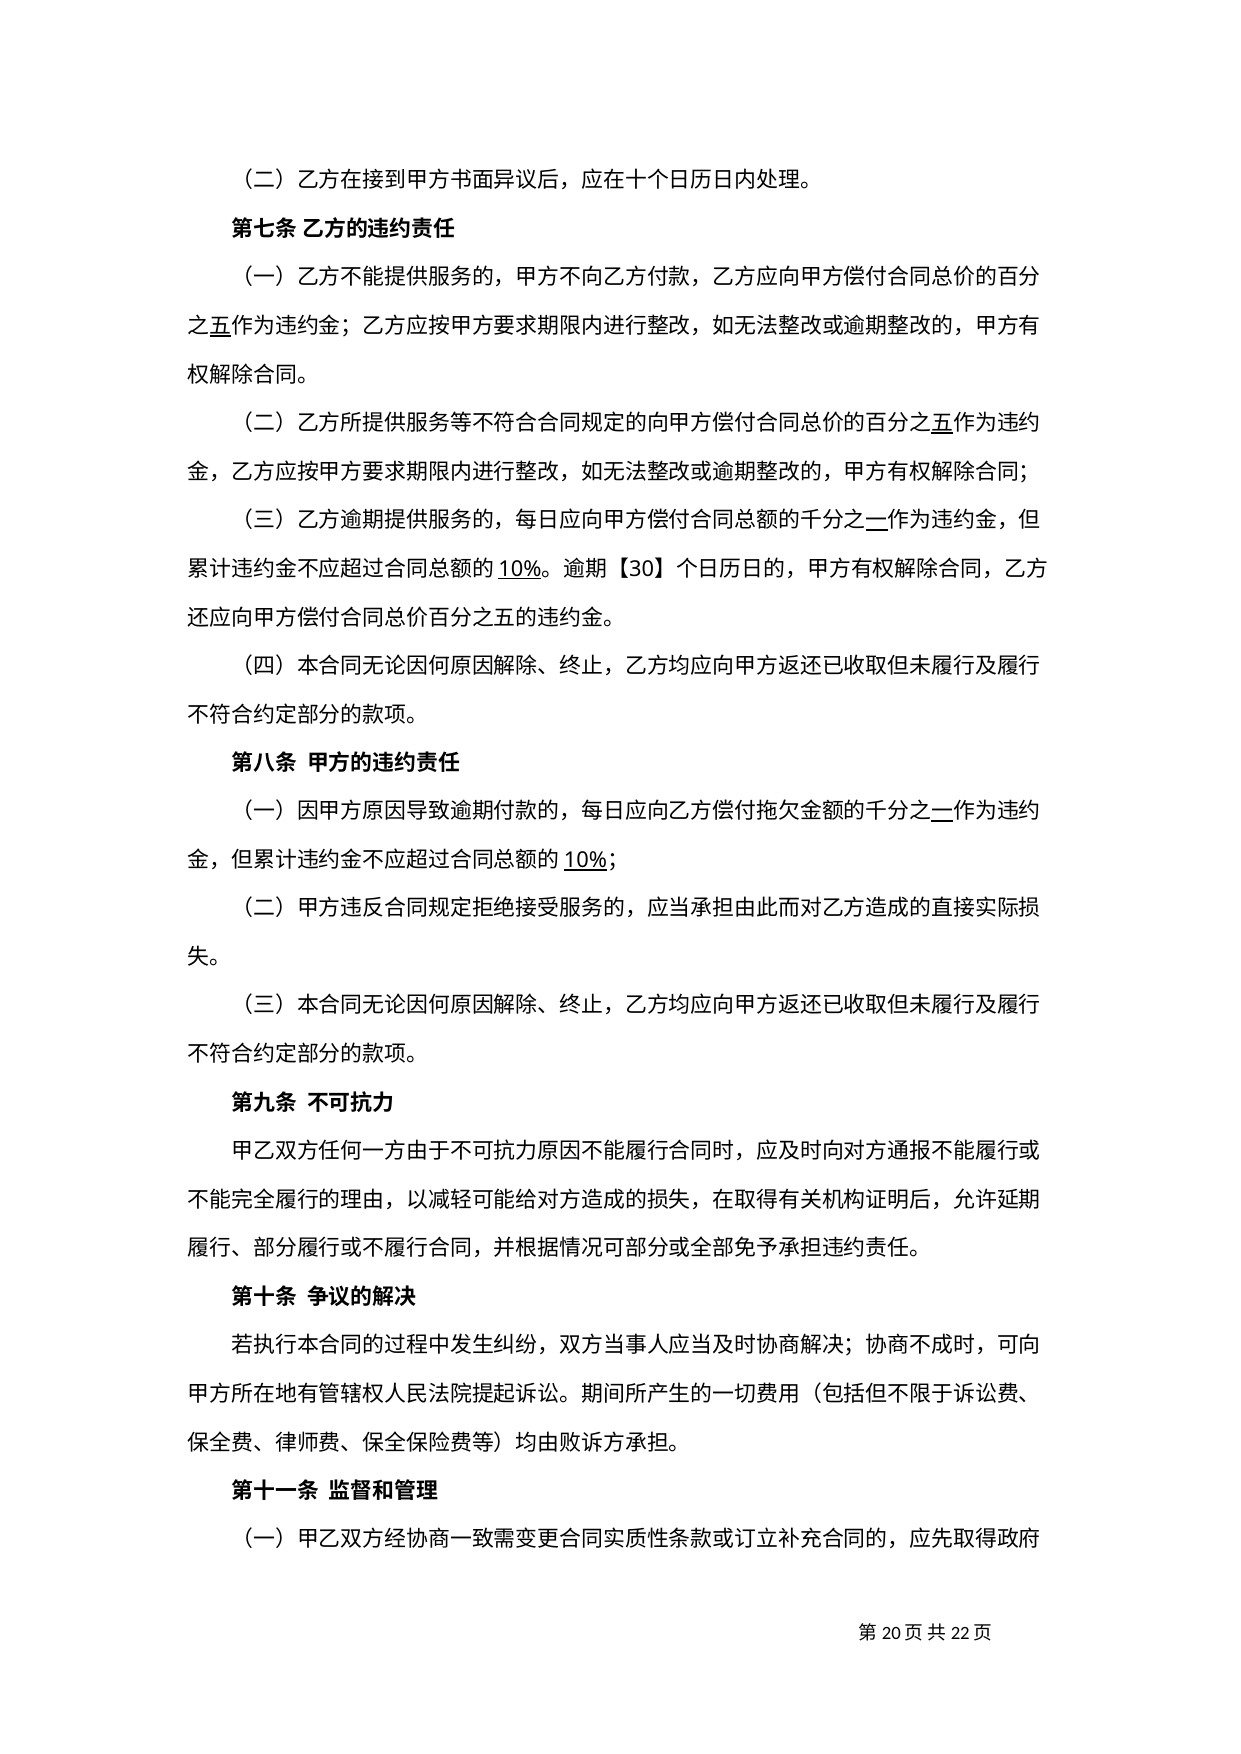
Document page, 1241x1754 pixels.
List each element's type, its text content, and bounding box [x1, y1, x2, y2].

text （四）本合同无论因何原因解除、终止，乙方均应向甲方返还已收取但未履行及履行不符合约定部分的款项。 [187, 647, 1053, 729]
text 第十一条 监督和管理 [187, 1472, 1053, 1505]
text 第十条 争议的解决 [187, 1278, 1053, 1311]
text 第九条 不可抗力 [187, 1084, 1053, 1117]
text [187, 1521, 1053, 1553]
text （一）因甲方原因导致逾期付款的，每日应向乙方偿付拖欠金额的千分之一作为违约金，但累计违约金不应超过合同总额的10%； [187, 793, 1053, 874]
text 甲乙双方任何一方由于不可抗力原因不能履行合同时，应及时向对方通报不能履行或不能完全履行的理由，以减轻可能给对方造成的损失，在取得有关机构证明后，允许延期履行、部分履行或不履行合同，并根据情况可部分或全部免予承担违约责任。 [187, 1132, 1053, 1262]
text （一）乙方不能提供服务的，甲方不向乙方付款，乙方应向甲方偿付合同总价的百分之五作为违约金；乙方应按甲方要求期限内进行整改，如无法整改或逾期整改的，甲方有权解除合同。 [187, 259, 1053, 389]
text （三）本合同无论因何原因解除、终止，乙方均应向甲方返还已收取但未履行及履行不符合约定部分的款项。 [187, 987, 1053, 1068]
text （二）甲方违反合同规定拒绝接受服务的，应当承担由此而对乙方造成的直接实际损失。 [187, 890, 1053, 971]
text 第七条 乙方的违约责任 [187, 210, 1053, 243]
text （二）乙方在接到甲方书面异议后，应在十个日历日内处理。 [187, 162, 1053, 194]
text 若执行本合同的过程中发生纠纷，双方当事人应当及时协商解决；协商不成时，可向甲方所在地有管辖权人民法院提起诉讼。期间所产生的一切费用（包括但不限于诉讼费、保全费、律师费、保全保险费等）均由败诉方承担。 [187, 1327, 1053, 1457]
text （二）乙方所提供服务等不符合合同规定的向甲方偿付合同总价的百分之五作为违约金，乙方应按甲方要求期限内进行整改，如无法整改或逾期整改的，甲方有权解除合同； [187, 404, 1053, 486]
text （三）乙方逾期提供服务的，每日应向甲方偿付合同总额的千分之一作为违约金，但累计违约金不应超过合同总额的10%。逾期【30】个日历日的，甲方有权解除合同，乙方还应向甲方偿付合同总价百分之五的违约金。 [187, 502, 1053, 632]
text 第八条 甲方的违约责任 [187, 744, 1053, 777]
